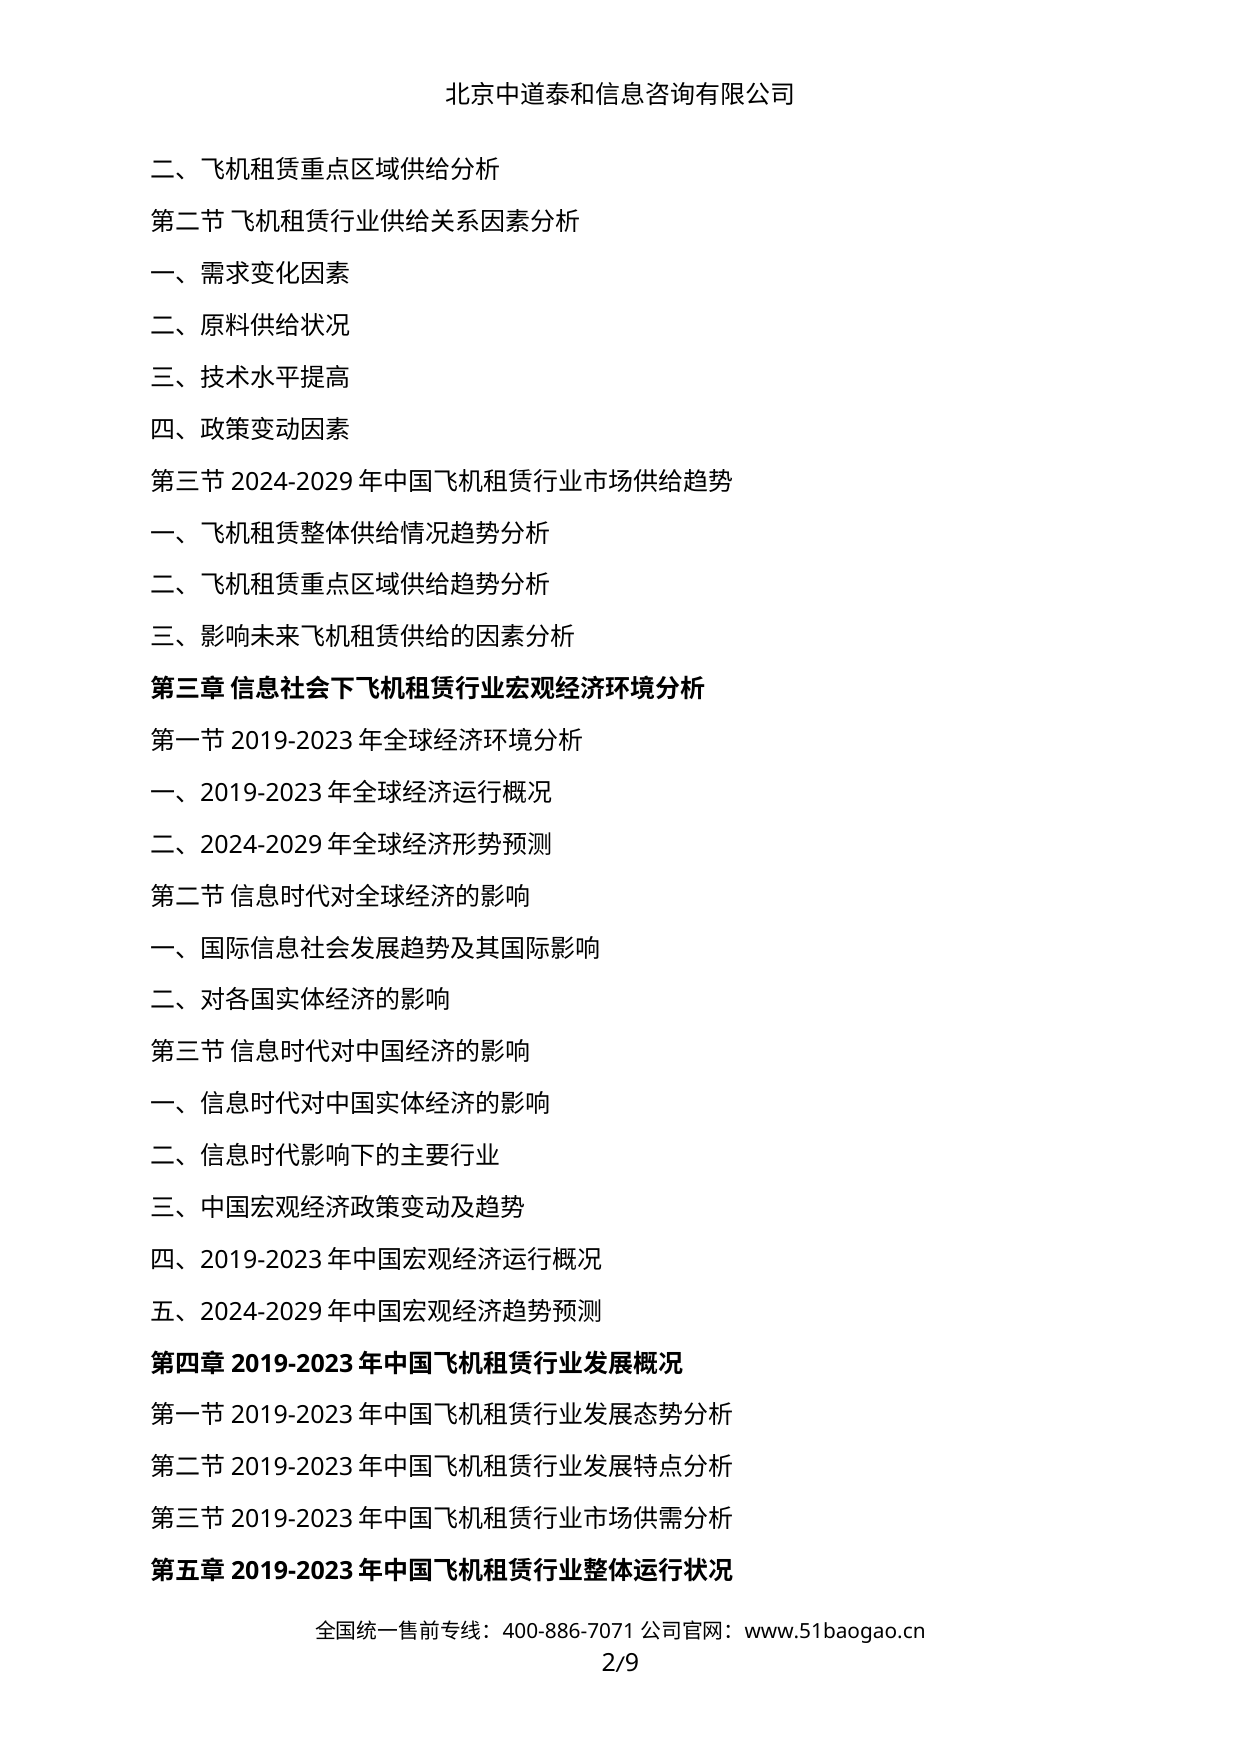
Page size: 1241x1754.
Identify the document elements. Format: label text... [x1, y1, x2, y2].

text 二、2024-2029年全球经济形势预测 [150, 824, 1090, 861]
text 四、2019-2023年中国宏观经济运行概况 [150, 1239, 1090, 1276]
text 第三节 2024-2029年中国飞机租赁行业市场供给趋势 [150, 461, 1090, 497]
text 第一节 2019-2023年中国飞机租赁行业发展态势分析 [150, 1395, 1090, 1431]
text 二、原料供给状况 [150, 306, 1090, 342]
text 第二节 2019-2023年中国飞机租赁行业发展特点分析 [150, 1447, 1090, 1483]
text 一、需求变化因素 [150, 254, 1090, 290]
text 第四章 2019-2023年中国飞机租赁行业发展概况 [150, 1343, 1090, 1379]
text 第三节 信息时代对中国经济的影响 [150, 1032, 1090, 1068]
text 四、政策变动因素 [150, 409, 1090, 446]
text 二、对各国实体经济的影响 [150, 980, 1090, 1016]
text 二、飞机租赁重点区域供给分析 [150, 150, 1090, 186]
text 三、中国宏观经济政策变动及趋势 [150, 1187, 1090, 1224]
text 二、信息时代影响下的主要行业 [150, 1136, 1090, 1172]
text 一、国际信息社会发展趋势及其国际影响 [150, 928, 1090, 964]
text 第三节 2019-2023年中国飞机租赁行业市场供需分析 [150, 1499, 1090, 1535]
text 第二节 信息时代对全球经济的影响 [150, 876, 1090, 912]
text 第三章 信息社会下飞机租赁行业宏观经济环境分析 [150, 669, 1090, 705]
text 一、2019-2023年全球经济运行概况 [150, 772, 1090, 809]
text 一、信息时代对中国实体经济的影响 [150, 1084, 1090, 1120]
text 一、飞机租赁整体供给情况趋势分析 [150, 513, 1090, 549]
text 三、影响未来飞机租赁供给的因素分析 [150, 617, 1090, 653]
text 三、技术水平提高 [150, 357, 1090, 394]
text 二、飞机租赁重点区域供给趋势分析 [150, 565, 1090, 601]
text 第五章 2019-2023年中国飞机租赁行业整体运行状况 [150, 1551, 1090, 1587]
text 第二节 飞机租赁行业供给关系因素分析 [150, 202, 1090, 238]
text 第一节 2019-2023年全球经济环境分析 [150, 721, 1090, 757]
text 五、2024-2029年中国宏观经济趋势预测 [150, 1291, 1090, 1327]
